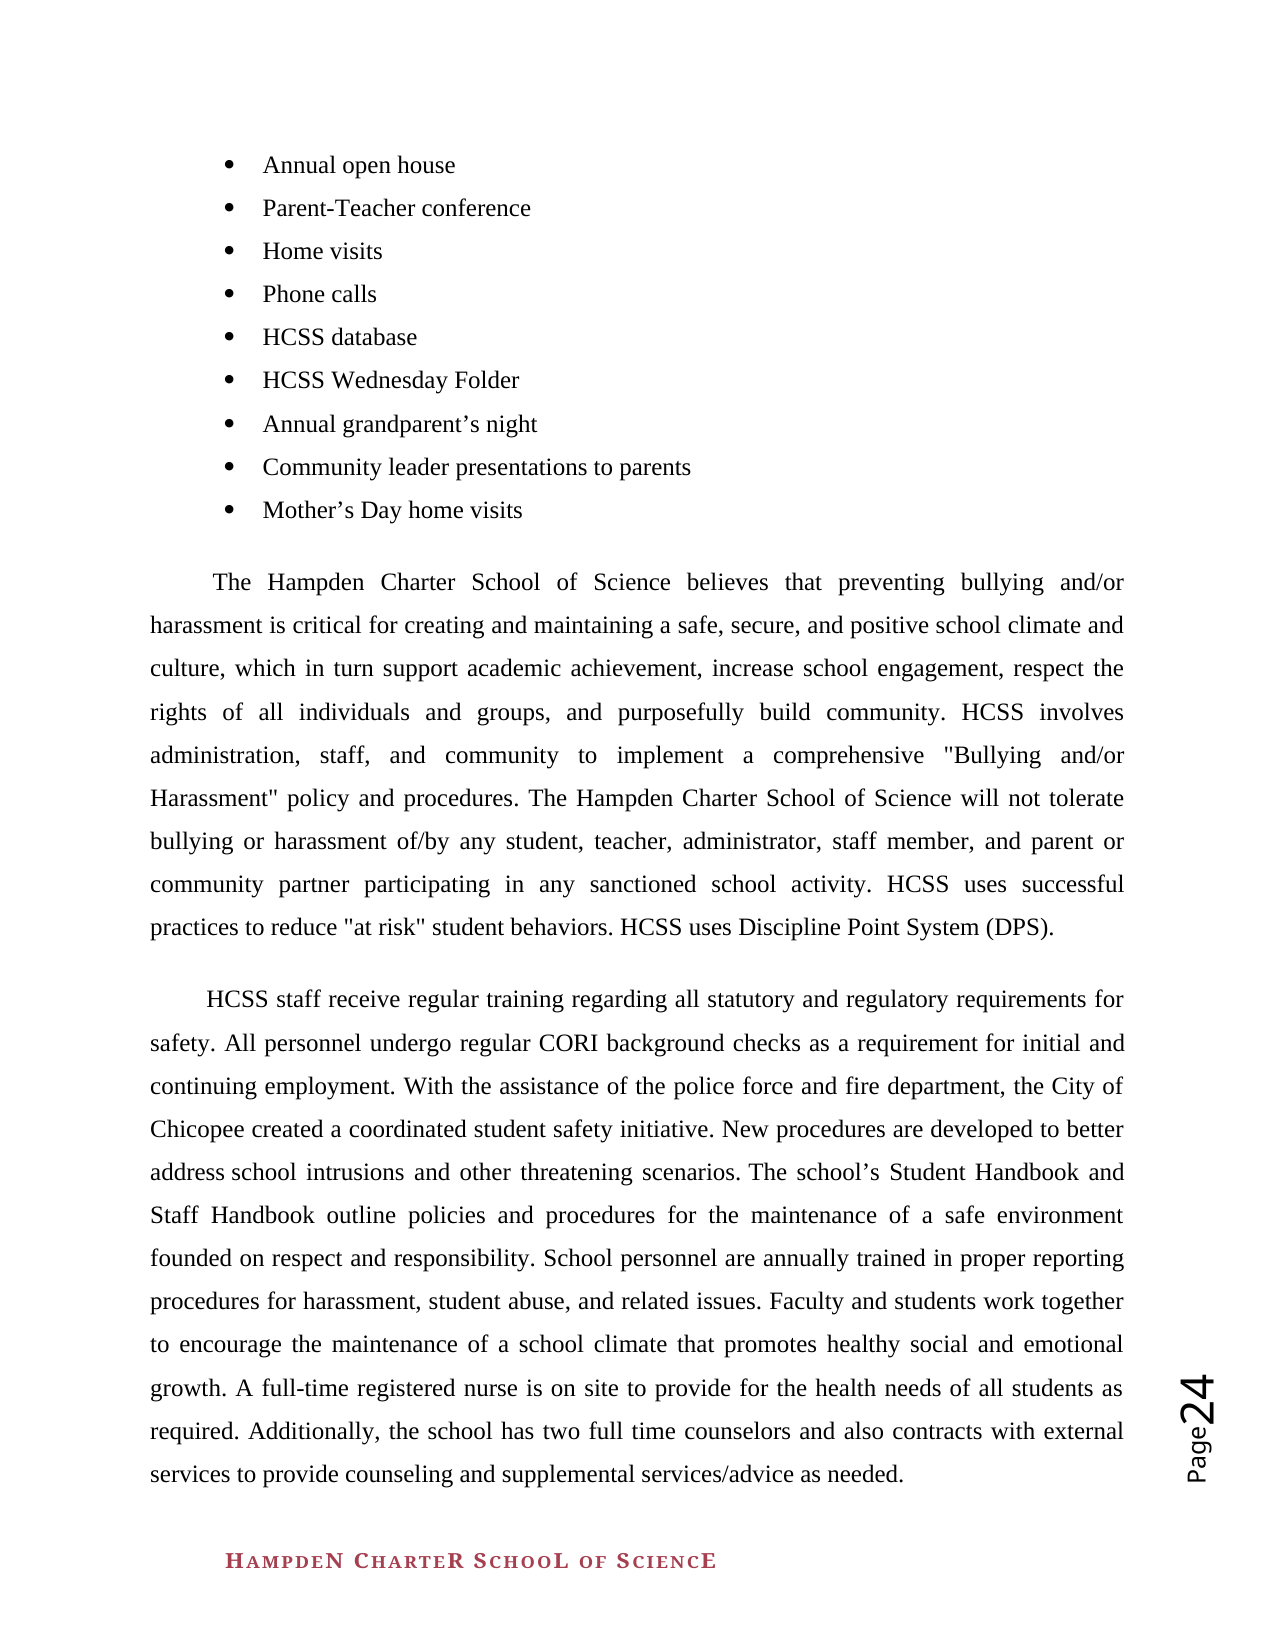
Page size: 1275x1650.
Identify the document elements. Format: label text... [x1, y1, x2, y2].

text The Hampden Charter School of Science believes that preventing bullying and/or harassment is critical for creating and maintaining a safe, secure, and positive school climate and culture, which in turn support academic achievement, increase school engagement, respect the rights of all individuals and groups, and purposefully build community. HCSS involves administration, staff, and community to implement a comprehensive "Bullying and/or Harassment" policy and procedures. The Hampden Charter School of Science will not tolerate bullying or harassment of/by any student, teacher, administrator, staff member, and parent or community partner participating in any sanctioned school activity. HCSS uses successful practices to reduce "at risk" student behaviors. HCSS uses Discipline Point System (DPS). [150, 567, 1125, 941]
list Parent-Teacher conference [225, 193, 1125, 222]
list Annual grandparent’s night [225, 409, 1125, 437]
list Phone calls [225, 279, 1125, 308]
text HCSS staff receive regular training regarding all statutory and regulatory requirements for safety. All personnel undergo regular CORI background checks as a requirement for initial and continuing employment. With the assistance of the police force and fire department, the City of Chicopee created a coordinated student safety initiative. New procedures are developed to better address school intrusions and other threatening scenarios. The school’s Student Handbook and Staff Handbook outline policies and procedures for the maintenance of a safe environment founded on respect and responsibility. School personnel are annually trained in proper reporting procedures for harassment, student abuse, and related issues. Faculty and students work together to encourage the maintenance of a school climate that promotes healthy social and emotional growth. A full-time registered nurse is on site to provide for the health needs of all students as required. Additionally, the school has two full time counselors and also contracts with external services to provide counseling and supplemental services/advice as needed. [150, 984, 1125, 1488]
list HCSS database [225, 322, 1125, 351]
list Community leader presentations to parents [225, 452, 1125, 481]
list Annual open house [225, 150, 1125, 179]
list Mother’s Day home visits [225, 495, 1125, 524]
list Home visits [225, 236, 1125, 265]
list HCSS Wednesday Folder [225, 366, 1125, 394]
